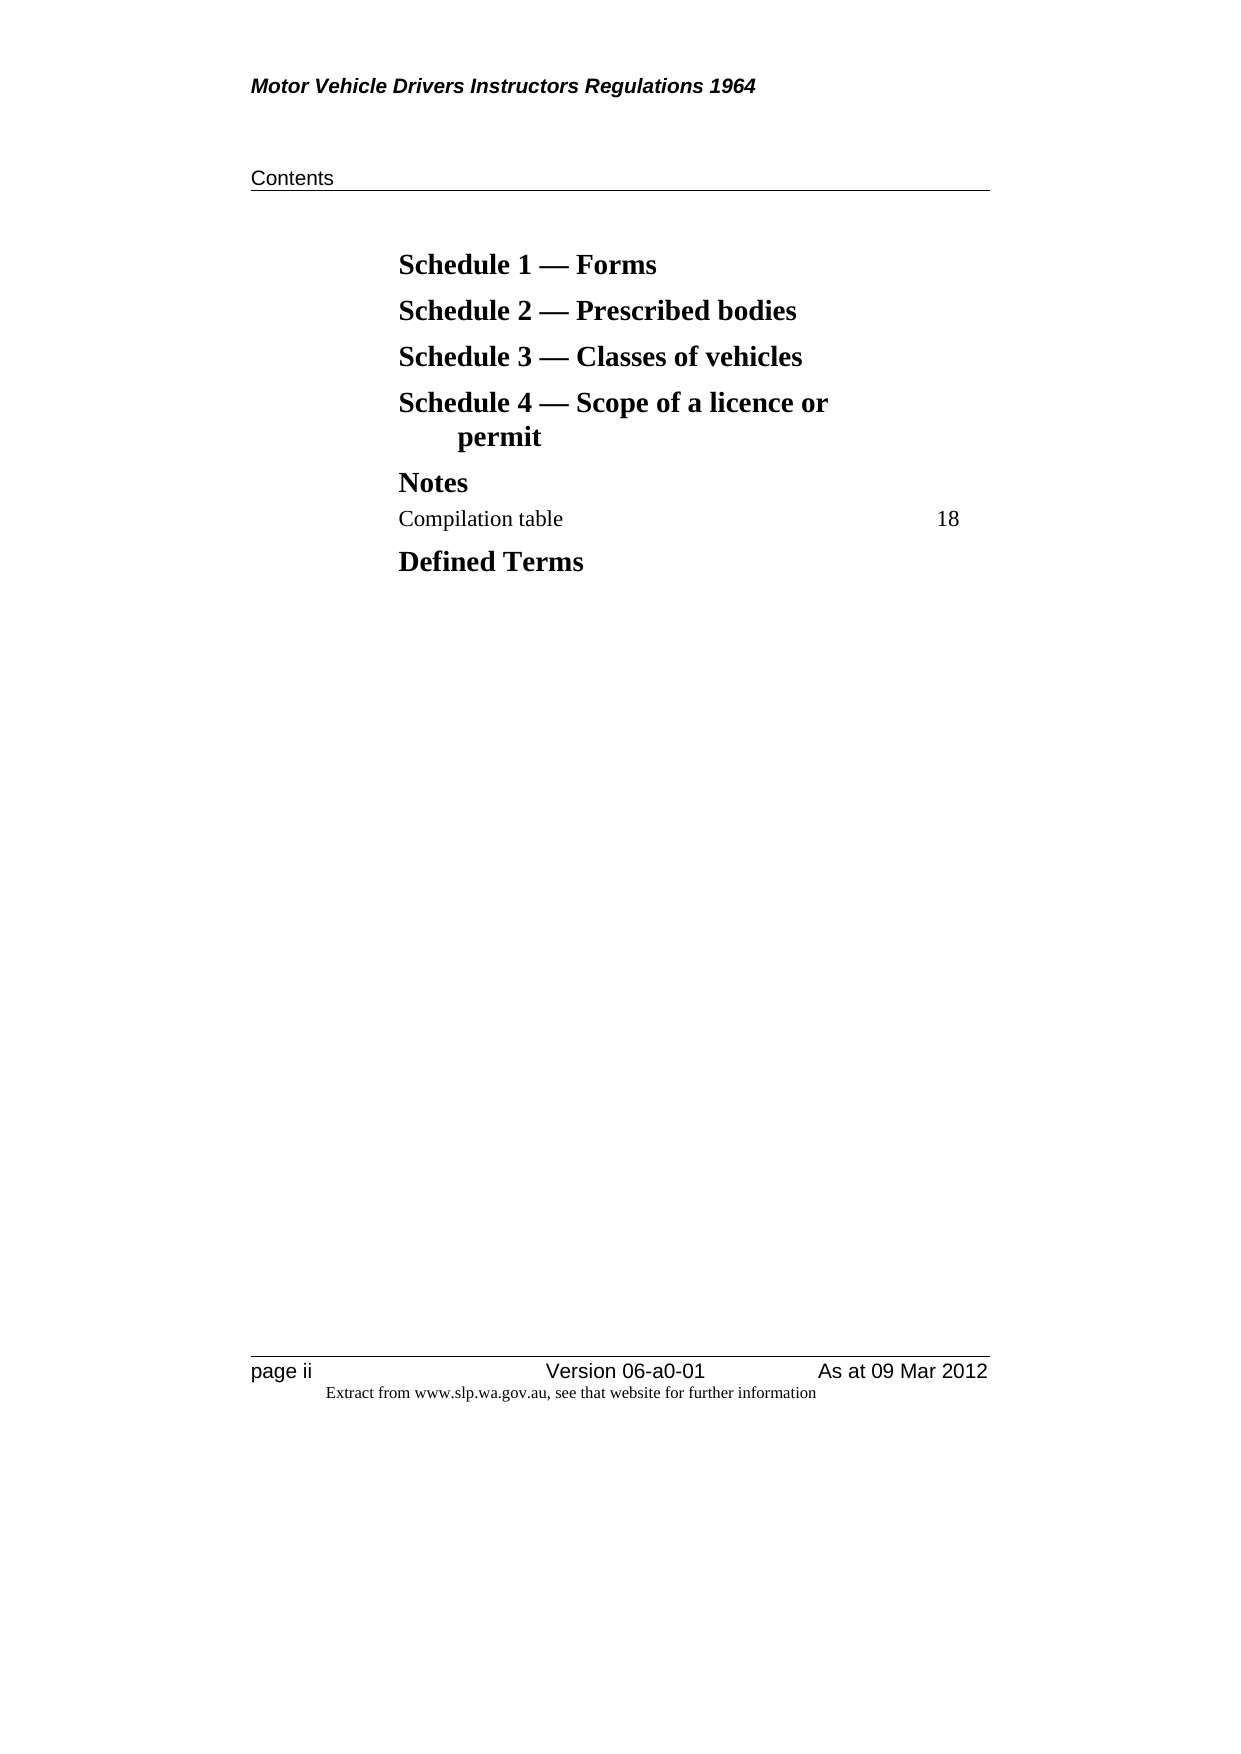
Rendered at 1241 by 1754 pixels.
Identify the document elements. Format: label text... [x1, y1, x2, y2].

text Defined Terms [398, 544, 872, 577]
text Notes [398, 465, 872, 499]
text Schedule 2 — Prescribed bodies [398, 293, 872, 327]
text Schedule 1 — Forms [398, 247, 872, 281]
text Compilation table 18 [309, 505, 872, 531]
text Schedule 3 — Classes of vehicles [398, 339, 872, 373]
text Schedule 4 — Scope of a licence or permit [398, 386, 872, 453]
